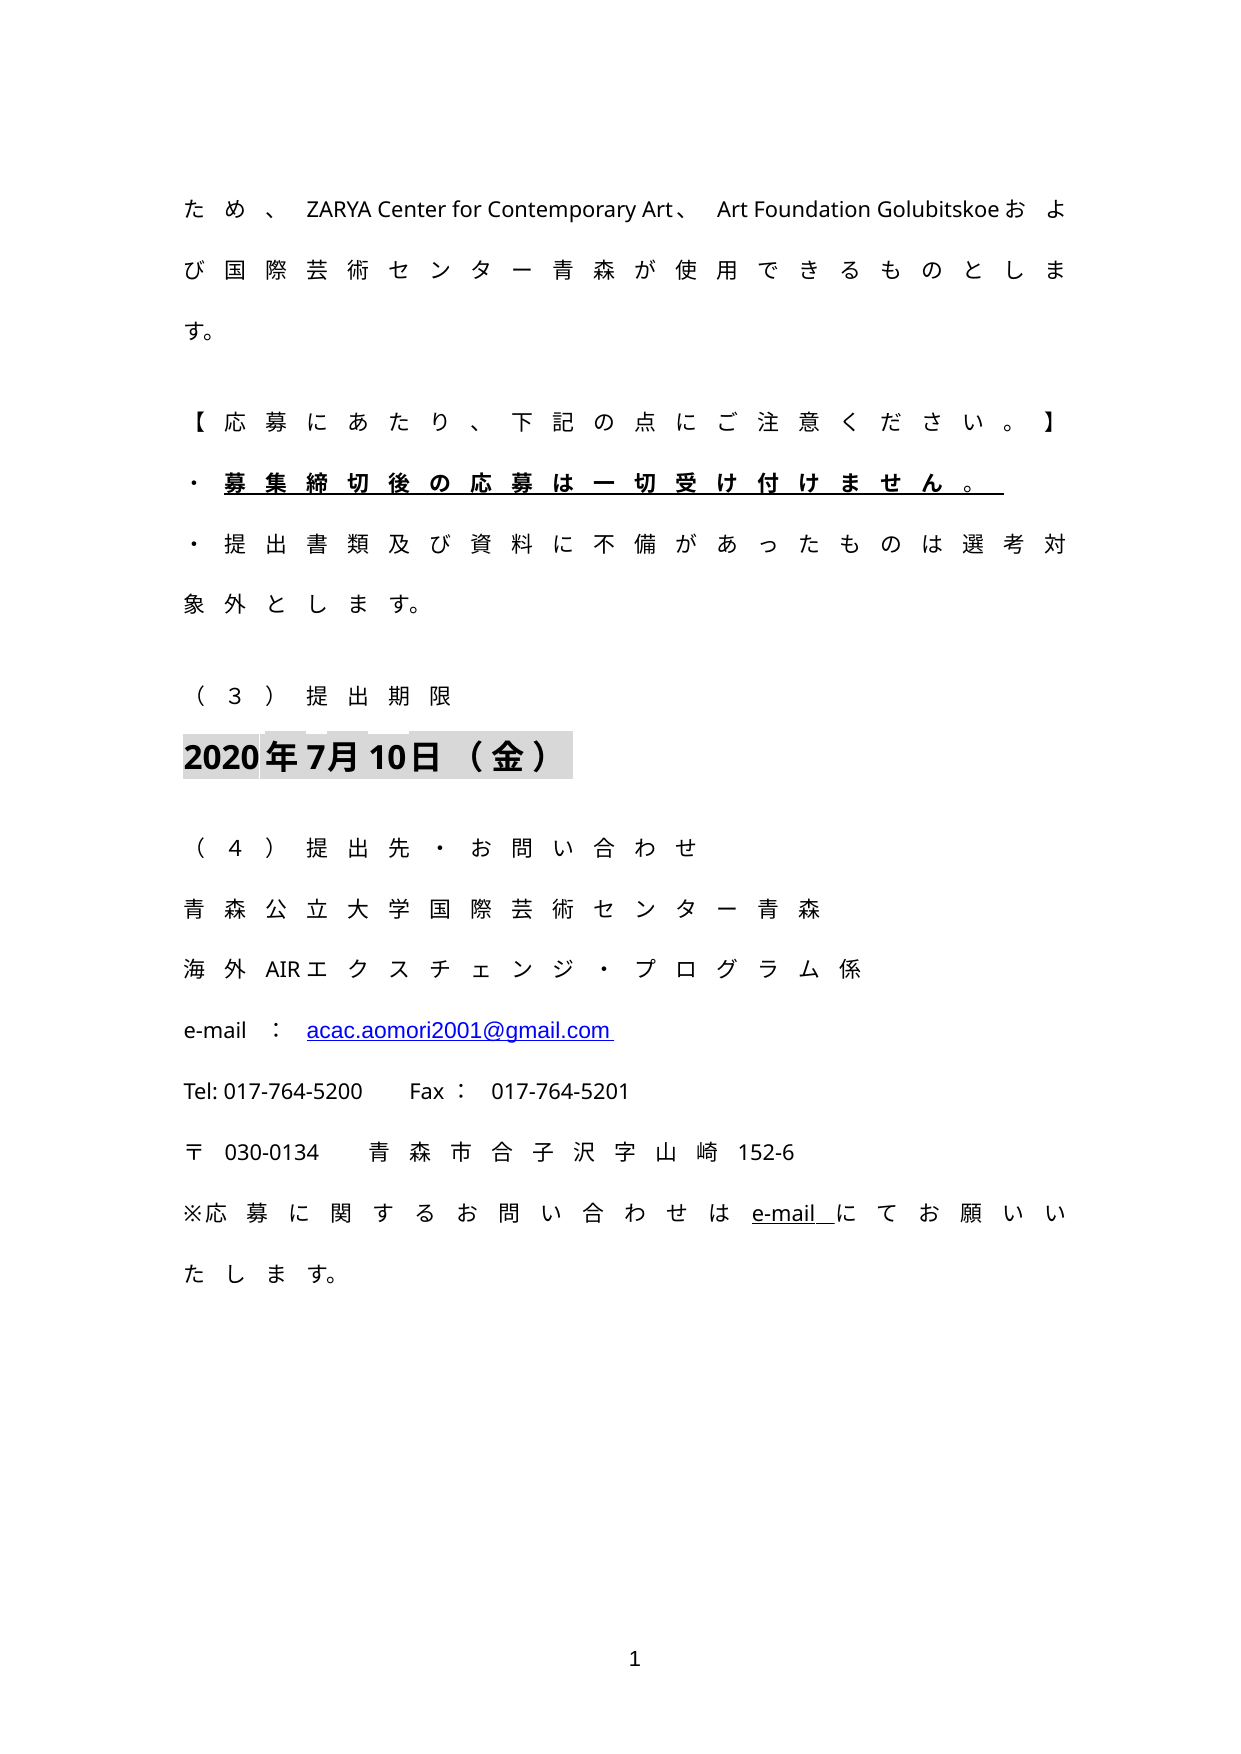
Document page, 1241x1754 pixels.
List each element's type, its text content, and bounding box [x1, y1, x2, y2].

text 〒030-0134 青森市合子沢字山崎152-6 [183, 1120, 1086, 1181]
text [183, 177, 1086, 360]
text ・募集締切後の応募は一切受け付けません。 [183, 451, 1086, 512]
text ※応募に関するお問い合わせはe-mailにてお願いいたします。 [183, 1181, 1086, 1303]
text 青森公立大学国際芸術センター青森 [183, 877, 1086, 938]
text 【応募にあたり、下記の点にご注意ください。】 [183, 390, 1086, 451]
text （３）提出期限 [183, 664, 1086, 725]
text 2020年7月10日（金） [183, 725, 1086, 786]
text Tel: 017-764-5200 Fax：017-764-5201 [183, 1059, 1086, 1120]
text （４）提出先・お問い合わせ [183, 816, 1086, 877]
text e-mail：acac.aomori2001@gmail.com [183, 999, 1086, 1059]
text ・提出書類及び資料に不備があったものは選考対象外とします。 [183, 512, 1086, 634]
text 海外AIRエクスチェンジ・プログラム係 [183, 938, 1086, 999]
